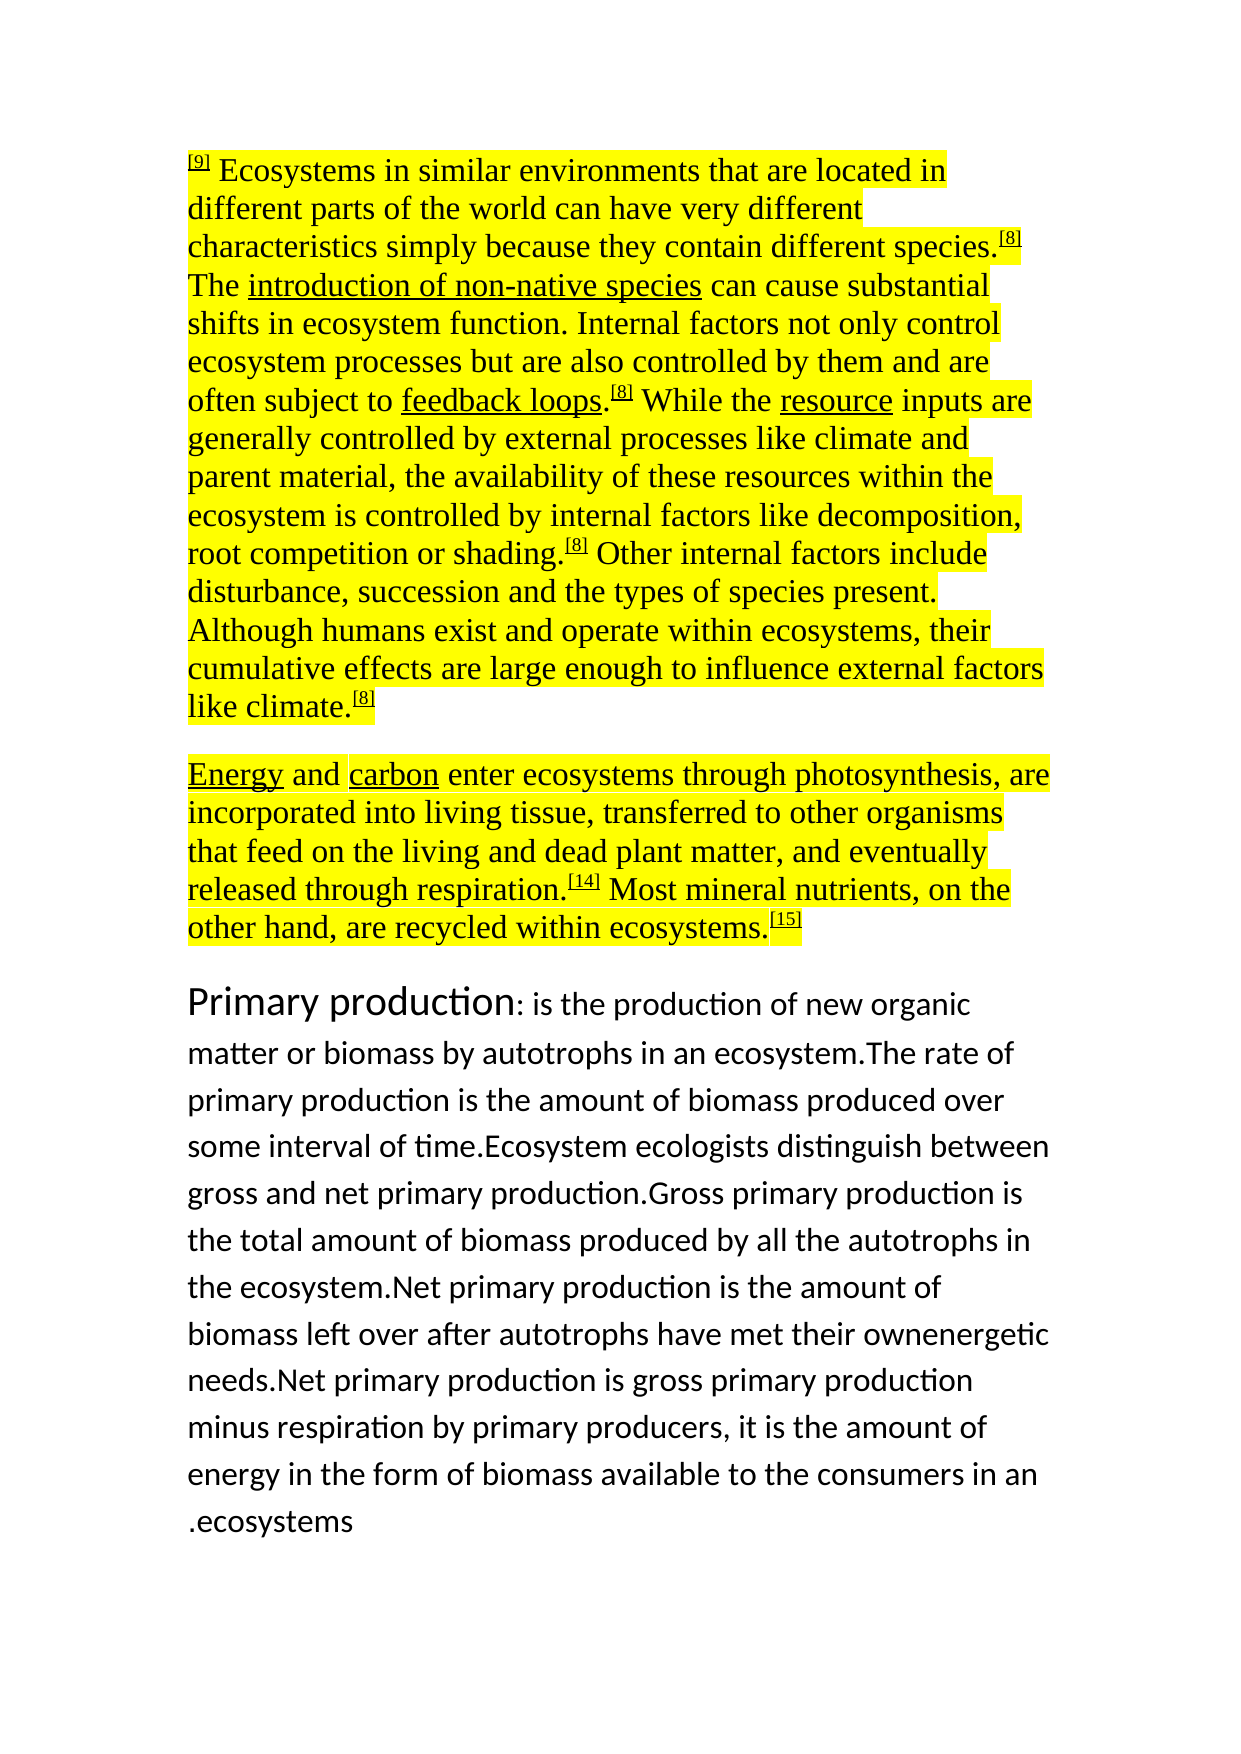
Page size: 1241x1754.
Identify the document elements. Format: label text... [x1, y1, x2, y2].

text Energy and carbon enter ecosystems through photosynthesis, are incorporated into living tissue, transferred to other organisms that feed on the living and dead plant matter, and eventually released through respiration.[14] Most mineral nutrients, on the other hand, are recycled within ecosystems.[15] [187, 754, 1053, 946]
text Primary production: is the production of new organic matter or biomass by autotrophs in an ecosystem.The rate of primary production is the amount of biomass produced over some interval of time.Ecosystem ecologists distinguish between gross and net primary production.Gross primary production is the total amount of biomass produced by all the autotrophs in the ecosystem.Net primary production is the amount of biomass left over after autotrophs have met their ownenergetic needs.Net primary production is gross primary production minus respiration by primary producers, it is the amount of energy in the form of biomass available to the consumers in an ecosystems. [187, 975, 1053, 1540]
